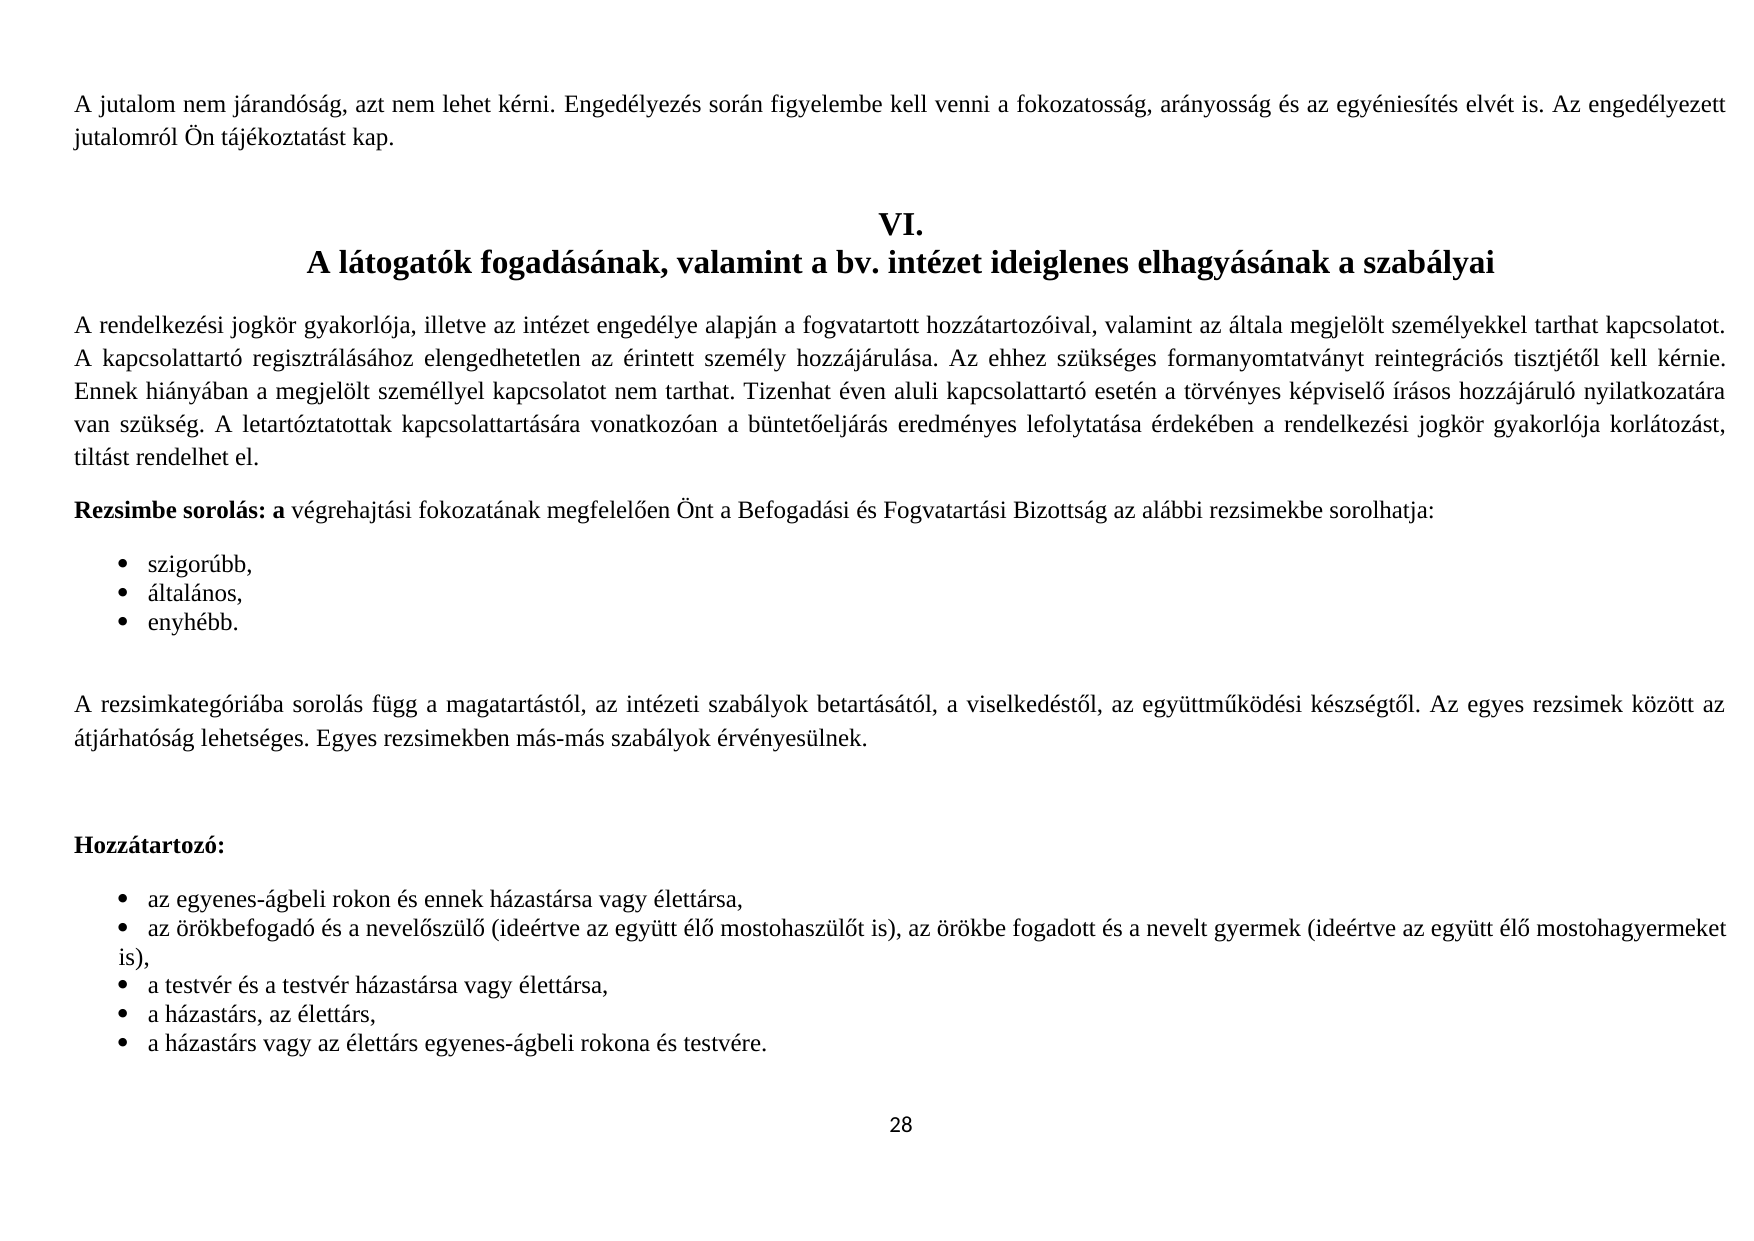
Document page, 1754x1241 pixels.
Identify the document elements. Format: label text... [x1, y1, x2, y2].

list általános, [118, 578, 1728, 607]
text A rendelkezési jogkör gyakorlója, illetve az intézet engedélye alapján a fogvatartott hozzátartozóival, valamint az általa megjelölt személyekkel tarthat kapcsolatot. A kapcsolattartó regisztrálásához elengedhetetlen az érintett személy hozzájárulása. Az ehhez szükséges formanyomtatványt reintegrációs tisztjétől kell kérnie. Ennek hiányában a megjelölt személlyel kapcsolatot nem tarthat. Tizenhat éven aluli kapcsolattartó esetén a törvényes képviselő írásos hozzájáruló nyilatkozatára van szükség. A letartóztatottak kapcsolattartására vonatkozóan a büntetőeljárás eredményes lefolytatása érdekében a rendelkezési jogkör gyakorlója korlátozást, tiltást rendelhet el. [74, 310, 1728, 471]
list az egyenes-ágbeli rokon és ennek házastársa vagy élettársa, [118, 884, 1728, 913]
list az örökbefogadó és a nevelőszülő (ideértve az együtt élő mostohaszülőt is), az örökbe fogadott és a nevelt gyermek (ideértve az együtt élő mostohagyermeket is), [118, 913, 1728, 970]
text VI. [74, 204, 1728, 243]
list a házastárs vagy az élettárs egyenes-ágbeli rokona és testvére. [118, 1028, 1728, 1057]
list a testvér és a testvér házastársa vagy élettársa, [118, 970, 1728, 999]
list szigorúbb, [118, 549, 1728, 578]
text Hozzátartozó: [74, 830, 1728, 859]
list enyhébb. [118, 607, 1728, 636]
text A látogatók fogadásának, valamint a bv. intézet ideiglenes elhagyásának a szabályai [74, 243, 1728, 281]
text Rezsimbe sorolás: a végrehajtási fokozatának megfelelően Önt a Befogadási és Fogvatartási Bizottság az alábbi rezsimekbe sorolhatja: [74, 496, 1728, 524]
text A rezsimkategóriába sorolás függ a magatartástól, az intézeti szabályok betartásától, a viselkedéstől, az együttműködési készségtől. Az egyes rezsimek között az átjárhatóság lehetséges. Egyes rezsimekben más-más szabályok érvényesülnek. [74, 689, 1728, 751]
text A jutalom nem járandóság, azt nem lehet kérni. Engedélyezés során figyelembe kell venni a fokozatosság, arányosság és az egyéniesítés elvét is. Az engedélyezett jutalomról Ön tájékoztatást kap. [74, 89, 1728, 150]
list a házastárs, az élettárs, [118, 999, 1728, 1028]
